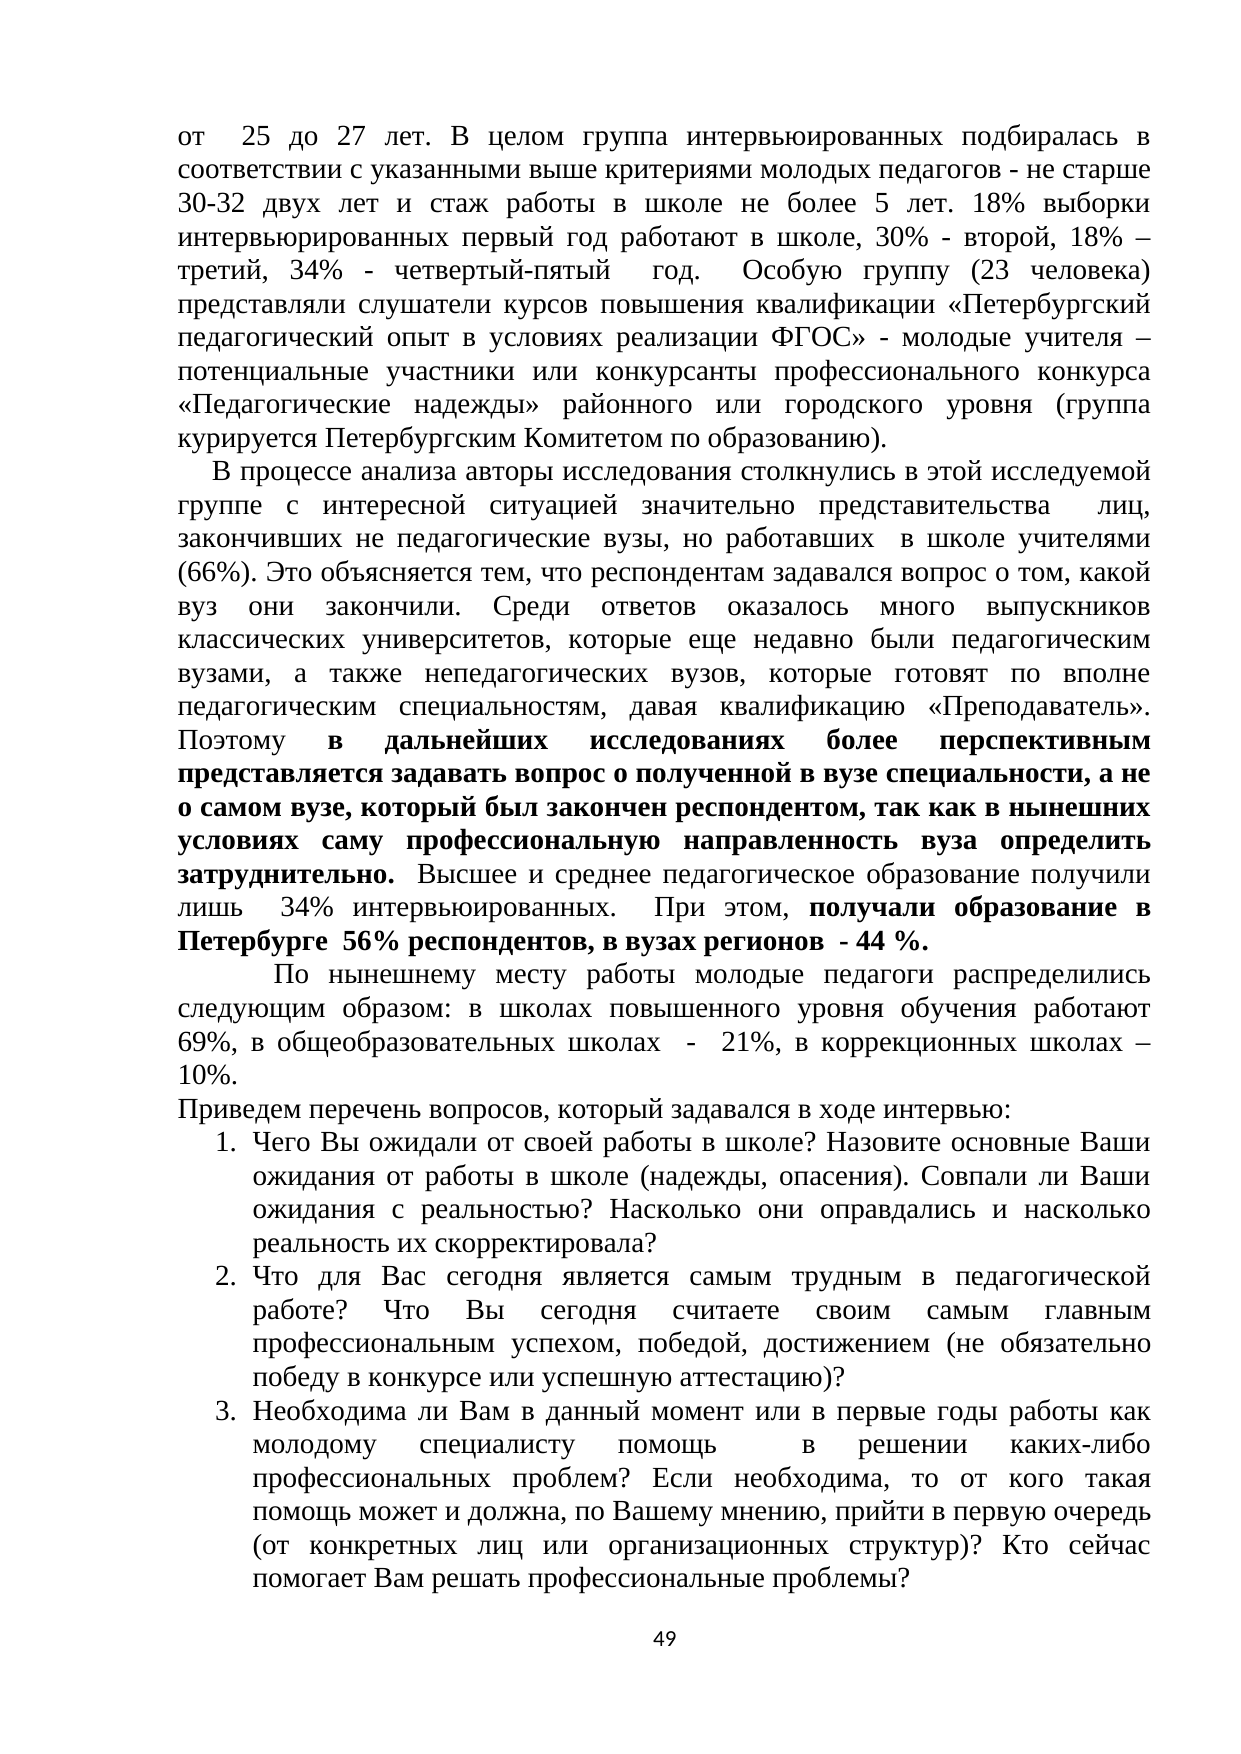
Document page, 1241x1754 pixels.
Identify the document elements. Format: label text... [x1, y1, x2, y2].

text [177, 118, 1152, 453]
text Приведем перечень вопросов, который задавался в ходе интервью: [177, 1091, 1152, 1124]
list Необходима ли Вам в данный момент или в первые годы работы как молодому специалисту помощь в решении каких-либо профессиональных проблем? Если необходима, то от кого такая помощь может и должна, по Вашему мнению, прийти в первую очередь (от конкретных лиц или организационных структур)? Кто сейчас помогает Вам решать профессиональные проблемы? [215, 1393, 1152, 1594]
list Чего Вы ожидали от своей работы в школе? Назовите основные Ваши ожидания от работы в школе (надежды, опасения). Совпали ли Ваши ожидания с реальностью? Насколько они оправдались и насколько реальность их скорректировала? [215, 1124, 1152, 1258]
text По нынешнему месту работы молодые педагоги распределились следующим образом: в школах повышенного уровня обучения работают 69%, в общеобразовательных школах - 21%, в коррекционных школах – 10%. [177, 957, 1152, 1091]
list Что для Вас сегодня является самым трудным в педагогической работе? Что Вы сегодня считаете своим самым главным профессиональным успехом, победой, достижением (не обязательно победу в конкурсе или успешную аттестацию)? [215, 1258, 1152, 1393]
text В процессе анализа авторы исследования столкнулись в этой исследуемой группе с интересной ситуацией значительно представительства лиц, закончивших не педагогические вузы, но работавших в школе учителями (66%). Это объясняется тем, что респондентам задавался вопрос о том, какой вуз они закончили. Среди ответов оказалось много выпускников классических университетов, которые еще недавно были педагогическим вузами, а также непедагогических вузов, которые готовят по вполне педагогическим специальностям, давая квалификацию «Преподаватель». Поэтому в дальнейших исследованиях более перспективным представляется задавать вопрос о полученной в вузе специальности, а не о самом вузе, который был закончен респондентом, так как в нынешних условиях саму профессиональную направленность вуза определить затруднительно. Высшее и среднее педагогическое образование получили лишь 34% интервьюированных. При этом, получали образование в Петербурге 56% респондентов, в вузах регионов - 44 %. [177, 453, 1152, 957]
